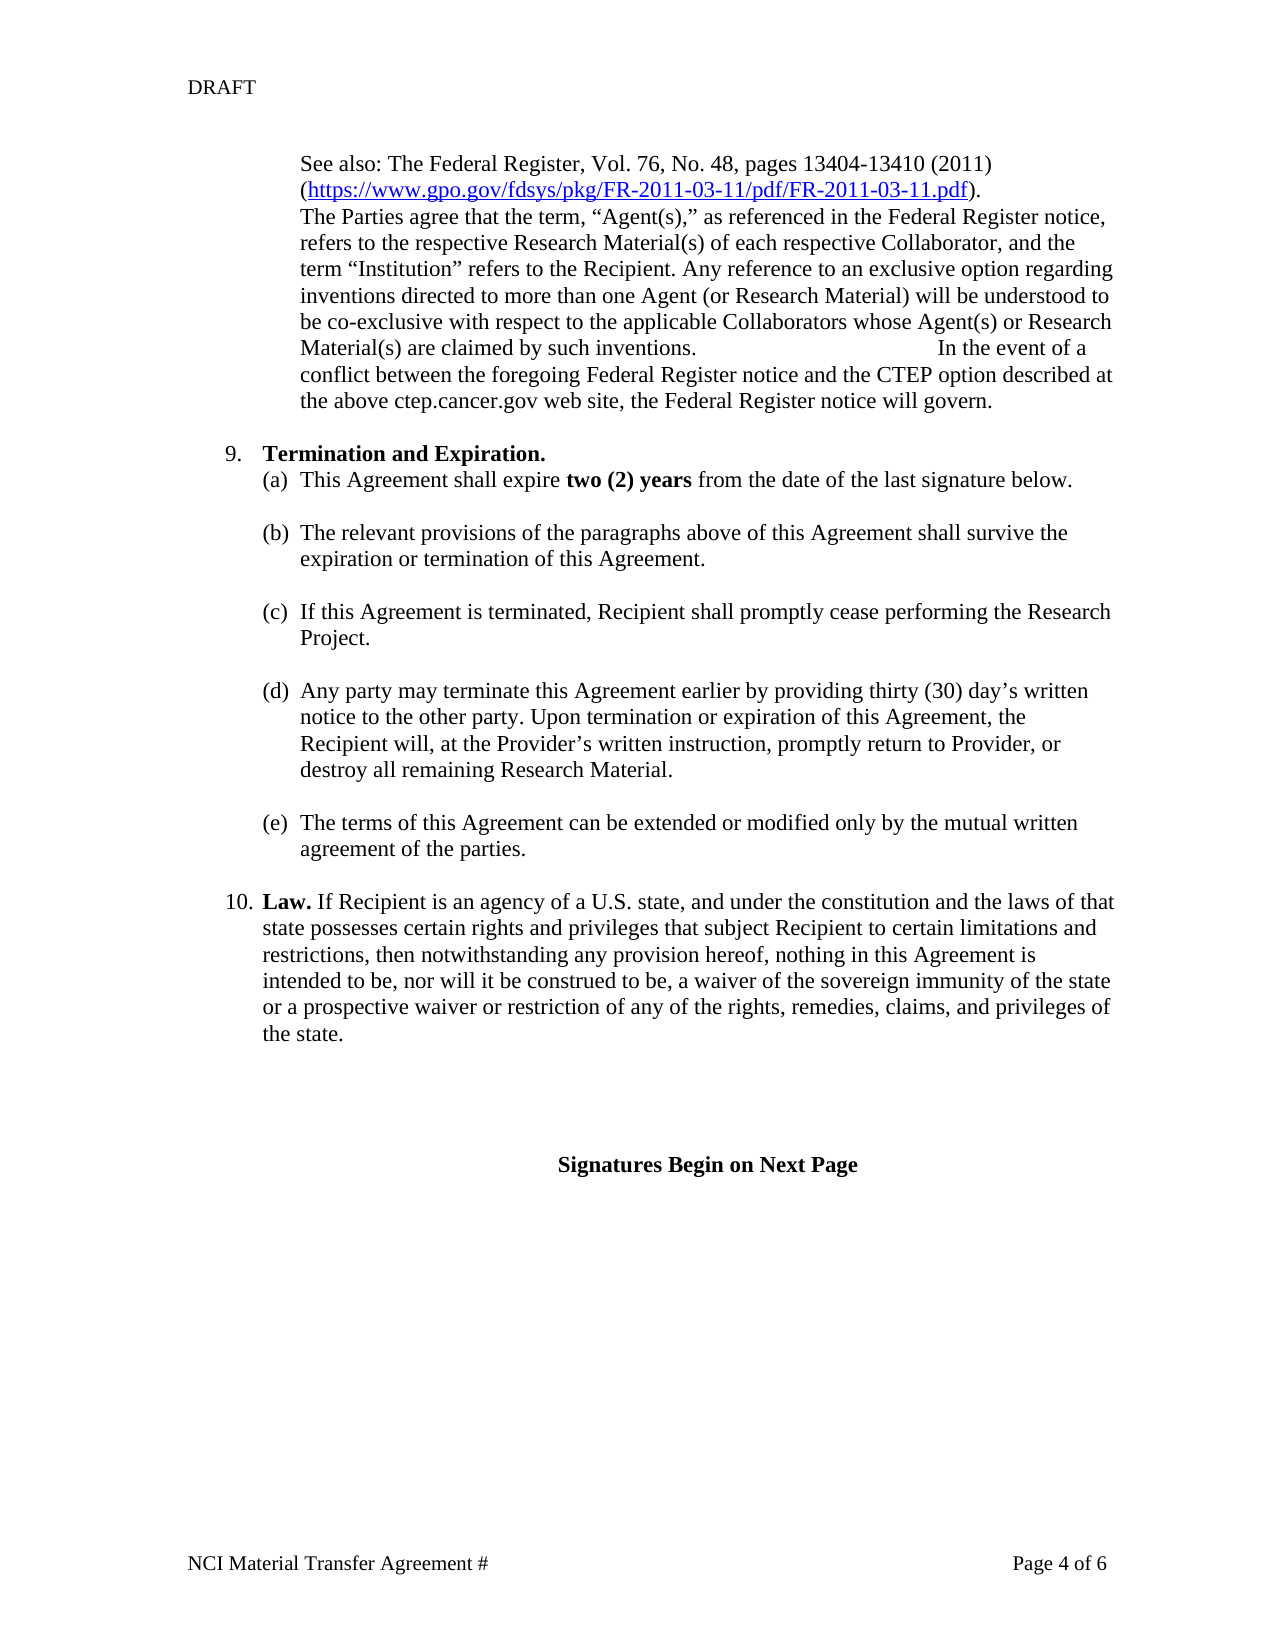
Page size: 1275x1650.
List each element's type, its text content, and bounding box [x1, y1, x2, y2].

list If this Agreement is terminated, Recipient shall promptly cease performing the Research Project. [262, 598, 1116, 651]
list Any party may terminate this Agreement earlier by providing thirty (30) day’s written notice to the other party. Upon termination or expiration of this Agreement, the Recipient will, at the Provider’s written instruction, promptly return to Provider, or destroy all remaining Research Material. [262, 677, 1116, 782]
list This Agreement shall expire two (2) years from the date of the last signature below. [262, 466, 1116, 493]
list Law. If Recipient is an agency of a U.S. state, and under the constitution and the laws of that state possesses certain rights and privileges that subject Recipient to certain limitations and restrictions, then notwithstanding any provision hereof, nothing in this Agreement is intended to be, nor will it be construed to be, a waiver of the sovereign immunity of the state or a prospective waiver or restriction of any of the rights, remedies, claims, and privileges of the state. [225, 888, 1116, 1046]
text Signatures Begin on Next Page [300, 1151, 1116, 1178]
list The relevant provisions of the paragraphs above of this Agreement shall survive the expiration or termination of this Agreement. [262, 519, 1116, 572]
list The terms of this Agreement can be extended or modified only by the mutual written agreement of the parties. [262, 809, 1116, 862]
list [262, 150, 1116, 203]
list Termination and Expiration. [225, 440, 1116, 466]
list The Parties agree that the term, “Agent(s),” as referenced in the Federal Register notice, refers to the respective Research Material(s) of each respective Collaborator, and the term “Institution” refers to the Recipient. Any reference to an exclusive option regarding inventions directed to more than one Agent (or Research Material) will be understood to be co-exclusive with respect to the applicable Collaborators whose Agent(s) or Research Material(s) are claimed by such inventions. In the event of a conflict between the foregoing Federal Register notice and the CTEP option described at the above ctep.cancer.gov web site, the Federal Register notice will govern. [300, 203, 1116, 413]
